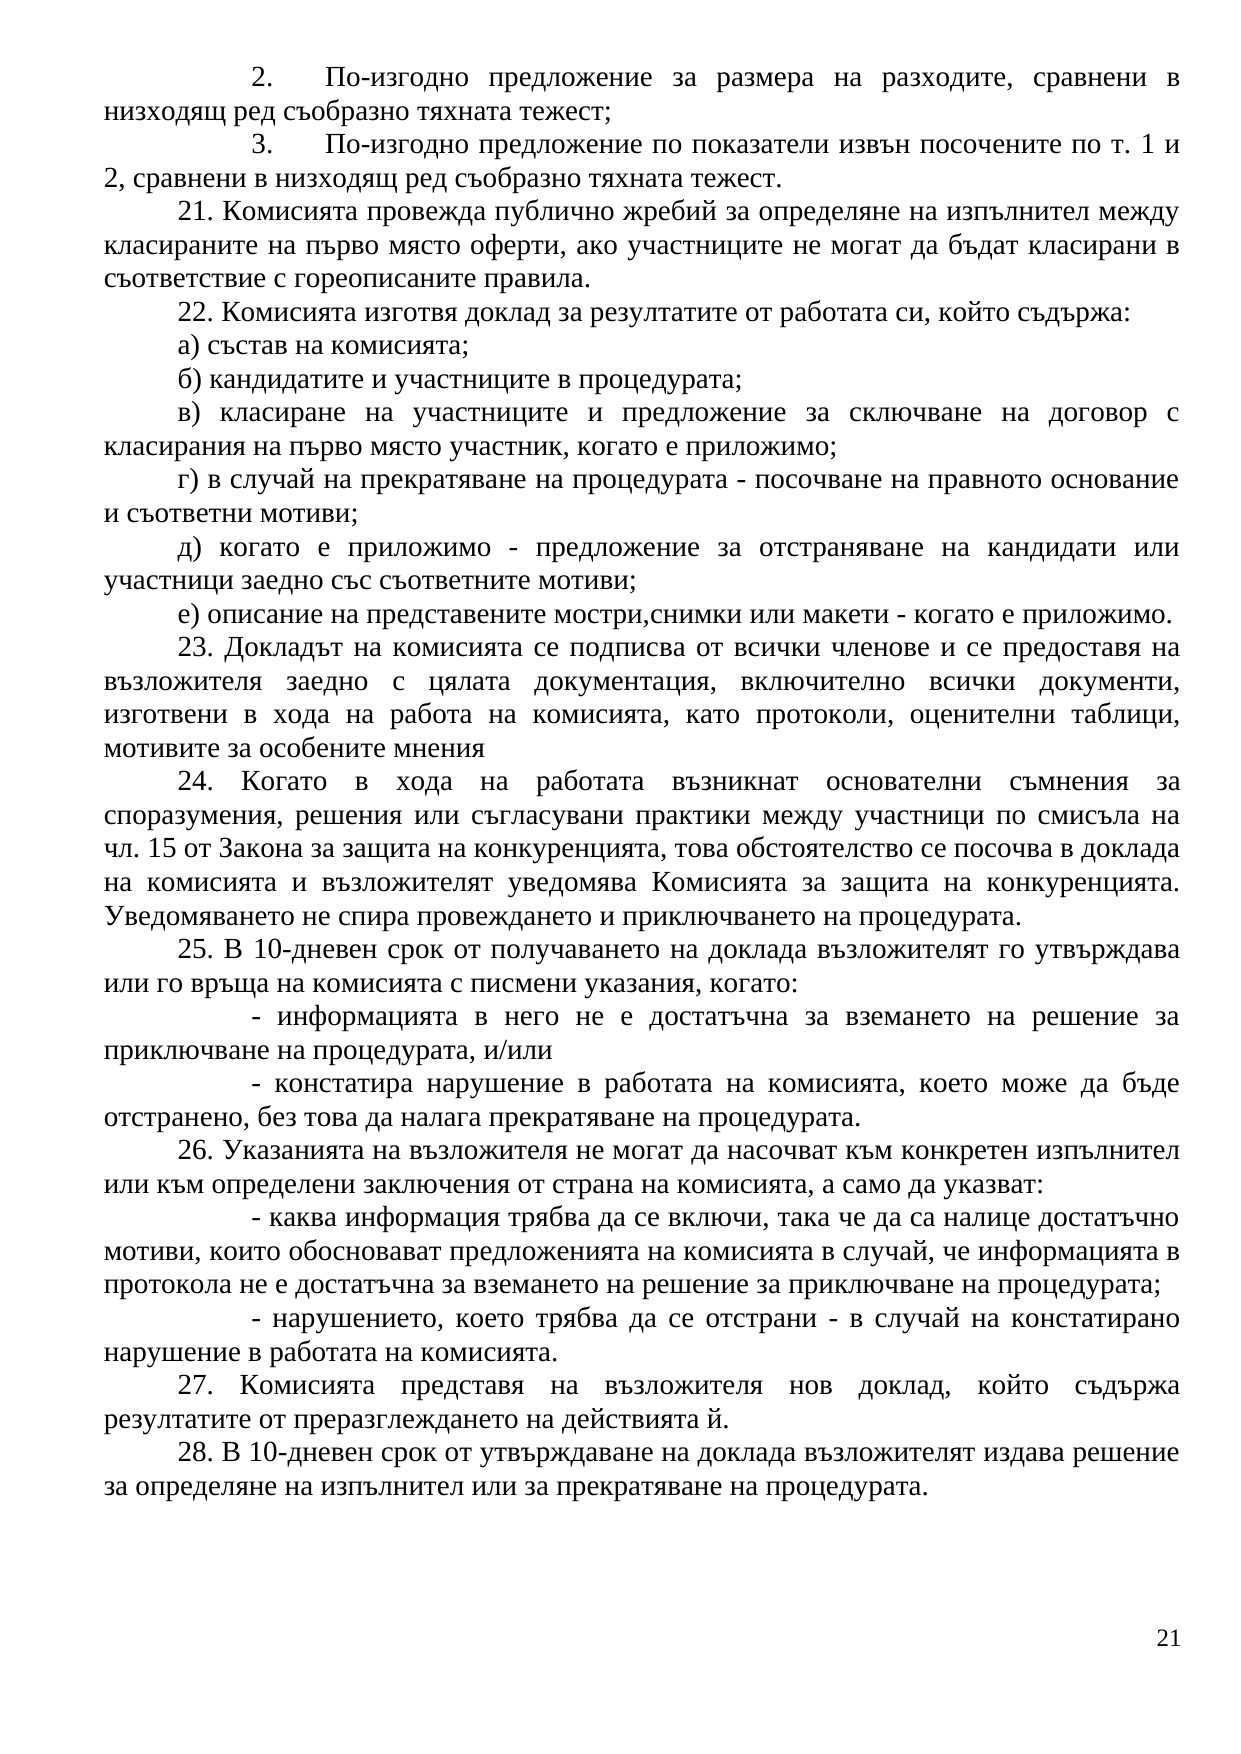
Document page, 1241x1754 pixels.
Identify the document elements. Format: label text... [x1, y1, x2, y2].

text - нарушението, което трябва да се отстрани - в случай на констатирано нарушение в работата на комисията. [103, 1300, 1181, 1367]
text 27. Комисията представя на възложителя нов доклад, който съдържа резултатите от преразглеждането на действията й. [103, 1367, 1181, 1434]
text в) класиране на участниците и предложение за сключване на договор с класирания на първо място участник, когато е приложимо; [103, 394, 1181, 462]
text 25. В 10-дневен срок от получаването на доклада възложителят го утвърждава или го връща на комисията с писмени указания, когато: [103, 931, 1181, 998]
text - каква информация трябва да се включи, така че да са налице достатъчно мотиви, които обосновават предложенията на комисията в случай, че информацията в протокола не е достатъчна за вземането на решение за приключване на процедурата; [103, 1199, 1181, 1300]
text - констатира нарушение в работата на комисията, което може да бъде отстранено, без това да налага прекратяване на процедурата. [103, 1065, 1181, 1132]
text б) кандидатите и участниците в процедурата; [103, 361, 1181, 394]
text 21. Комисията провежда публично жребий за определяне на изпълнител между класираните на първо място оферти, ако участниците не могат да бъдат класирани в съответствие с гореописаните правила. [103, 193, 1181, 294]
text г) в случай на прекратяване на процедурата - посочване на правното основание и съответни мотиви; [103, 462, 1181, 529]
text 26. Указанията на възложителя не могат да насочват към конкретен изпълнител или към определени заключения от страна на комисията, а само да указват: [103, 1132, 1181, 1199]
text а) състав на комисията; [103, 327, 1181, 361]
text 24. Когато в хода на работата възникнат основателни съмнения за споразумения, решения или съгласувани практики между участници по смисъла на чл. 15 от Закона за защита на конкуренцията, това обстоятелство се посочва в доклада на комисията и възложителят уведомява Комисията за защита на конкуренцията. Уведомяването не спира провеждането и приключването на процедурата. [103, 763, 1181, 931]
text - информацията в него не е достатъчна за вземането на решение за приключване на процедурата, и/или [103, 998, 1181, 1065]
text 23. Докладът на комисията се подписва от всички членове и се предоставя на възложителя заедно с цялата документация, включително всички документи, изготвени в хода на работа на комисията, като протоколи, оценителни таблици, мотивите за особените мнения [103, 629, 1181, 763]
text д) когато е приложимо - предложение за отстраняване на кандидати или участници заедно със съответните мотиви; [103, 529, 1181, 596]
text 3. По-изгодно предложение по показатели извън посочените по т. 1 и 2, сравнени в низходящ ред съобразно тяхната тежест. [103, 126, 1181, 193]
text 22. Комисията изготвя доклад за резултатите от работата си, който съдържа: [103, 294, 1181, 327]
text 28. В 10-дневен срок от утвърждаване на доклада възложителят издава решение за определяне на изпълнител или за прекратяване на процедурата. [103, 1434, 1181, 1501]
text 2. По-изгодно предложение за размера на разходите, сравнени в низходящ ред съобразно тяхната тежест; [103, 59, 1181, 126]
text е) описание на представените мостри,снимки или макети - когато е приложимо. [103, 596, 1181, 629]
